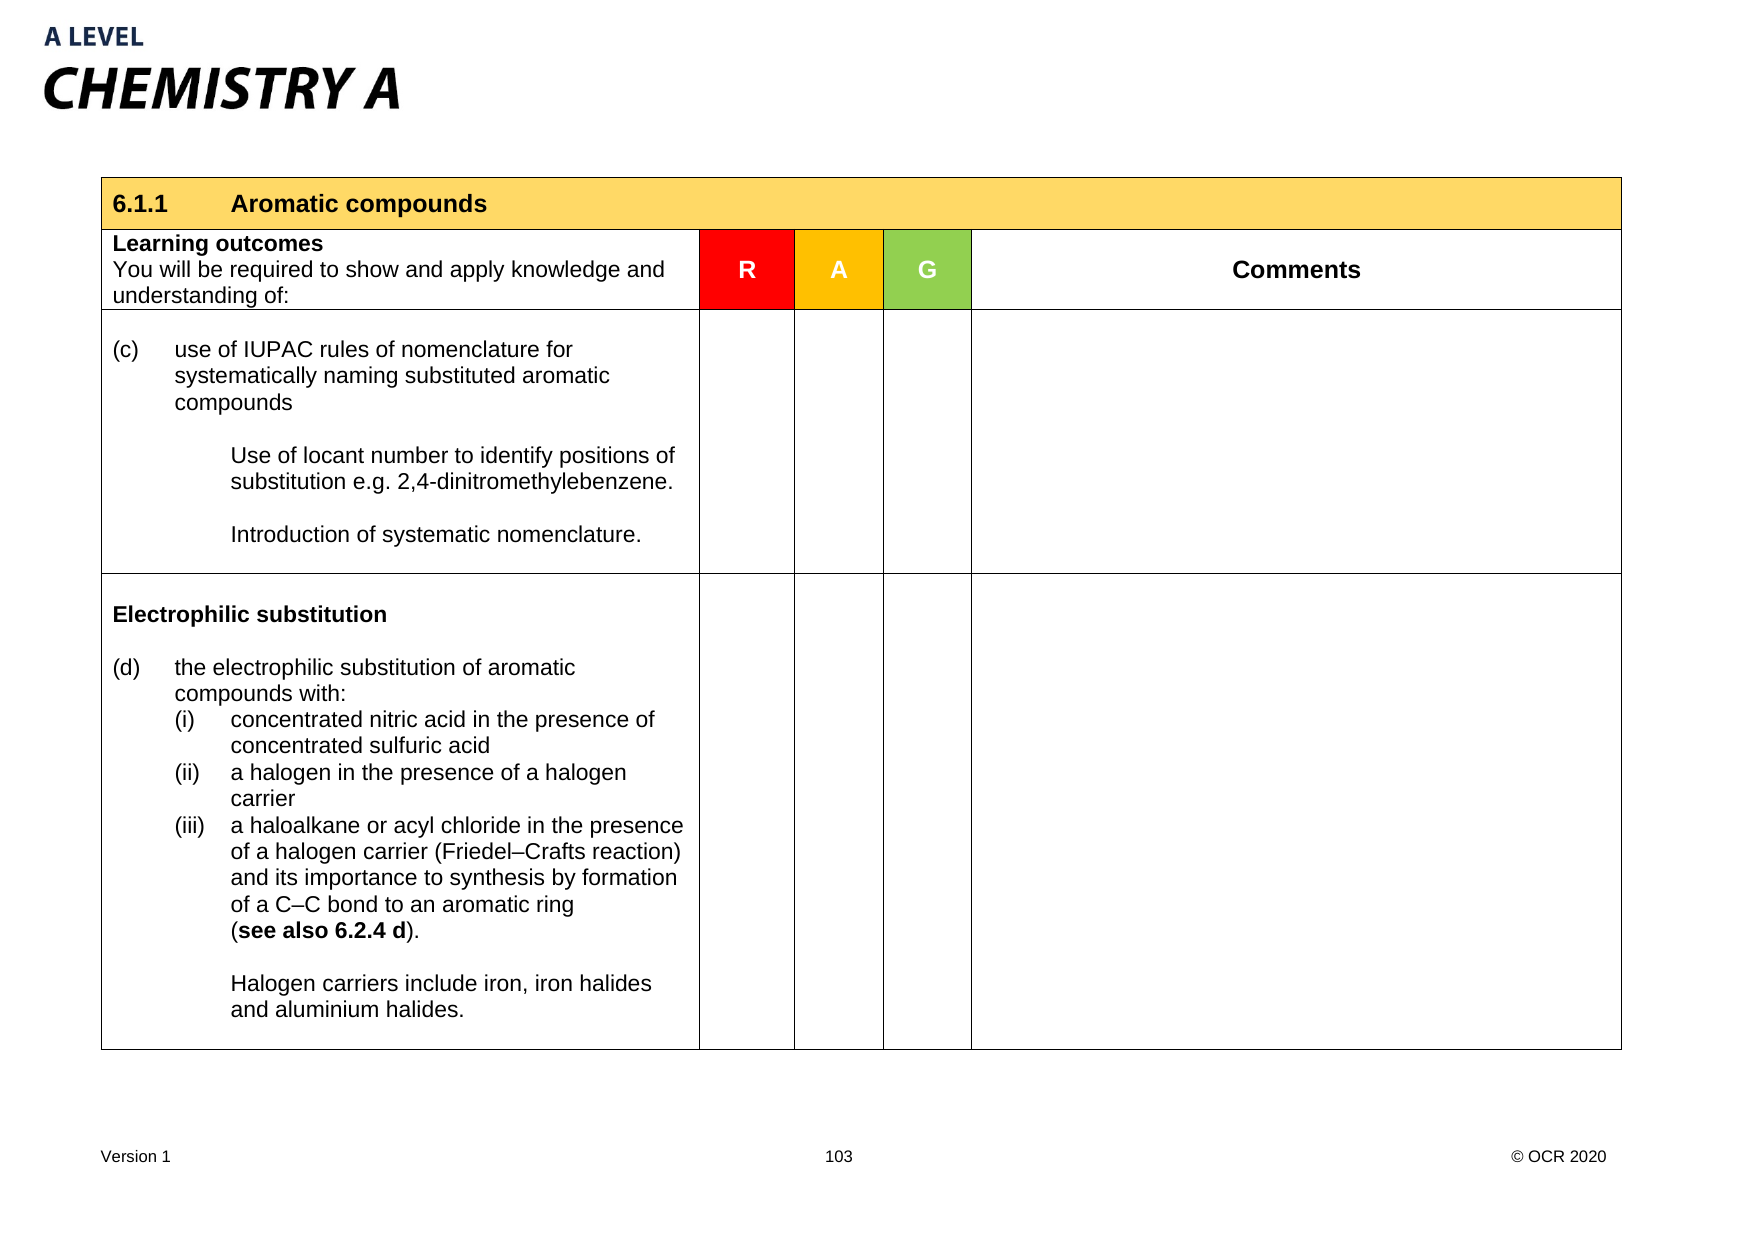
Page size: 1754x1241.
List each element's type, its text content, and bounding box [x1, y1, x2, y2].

picture [0, 0, 1754, 176]
table_cell [700, 310, 794, 573]
table_cell (c) use of IUPAC rules of nomenclature for systematically naming substituted aromatic compounds Use of locant number to identify positions of substitution e.g. 2,4-dinitromethylebenzene. Introduction of systematic nomenclature. [102, 310, 699, 573]
table_header 6.1.1 Aromatic compounds [102, 178, 1621, 229]
table_cell [700, 574, 794, 1049]
table_cell Electrophilic substitution (d) the electrophilic substitution of aromatic compounds with: (i) concentrated nitric acid in the presence of concentrated sulfuric acid (ii) a halogen in the presence of a halogen carrier (iii) a haloalkane or acyl chloride in the presence of a halogen carrier (Friedel–Crafts reaction) and its importance to synthesis by formation of a C–C bond to an aromatic ring (see also 6.2.4 d). Halogen carriers include iron, iron halides and aluminium halides. [102, 574, 699, 1049]
table_cell Learning outcomes You will be required to show and apply knowledge and understanding of: [102, 230, 699, 309]
table_cell A [795, 230, 883, 309]
table_cell [795, 574, 883, 1049]
table_cell [972, 310, 1621, 573]
table_cell [884, 574, 971, 1049]
table_cell Comments [972, 230, 1621, 309]
table_cell [972, 574, 1621, 1049]
table_cell G [884, 230, 971, 309]
table_cell [884, 310, 971, 573]
table_cell [795, 310, 883, 573]
table_cell R [700, 230, 794, 309]
